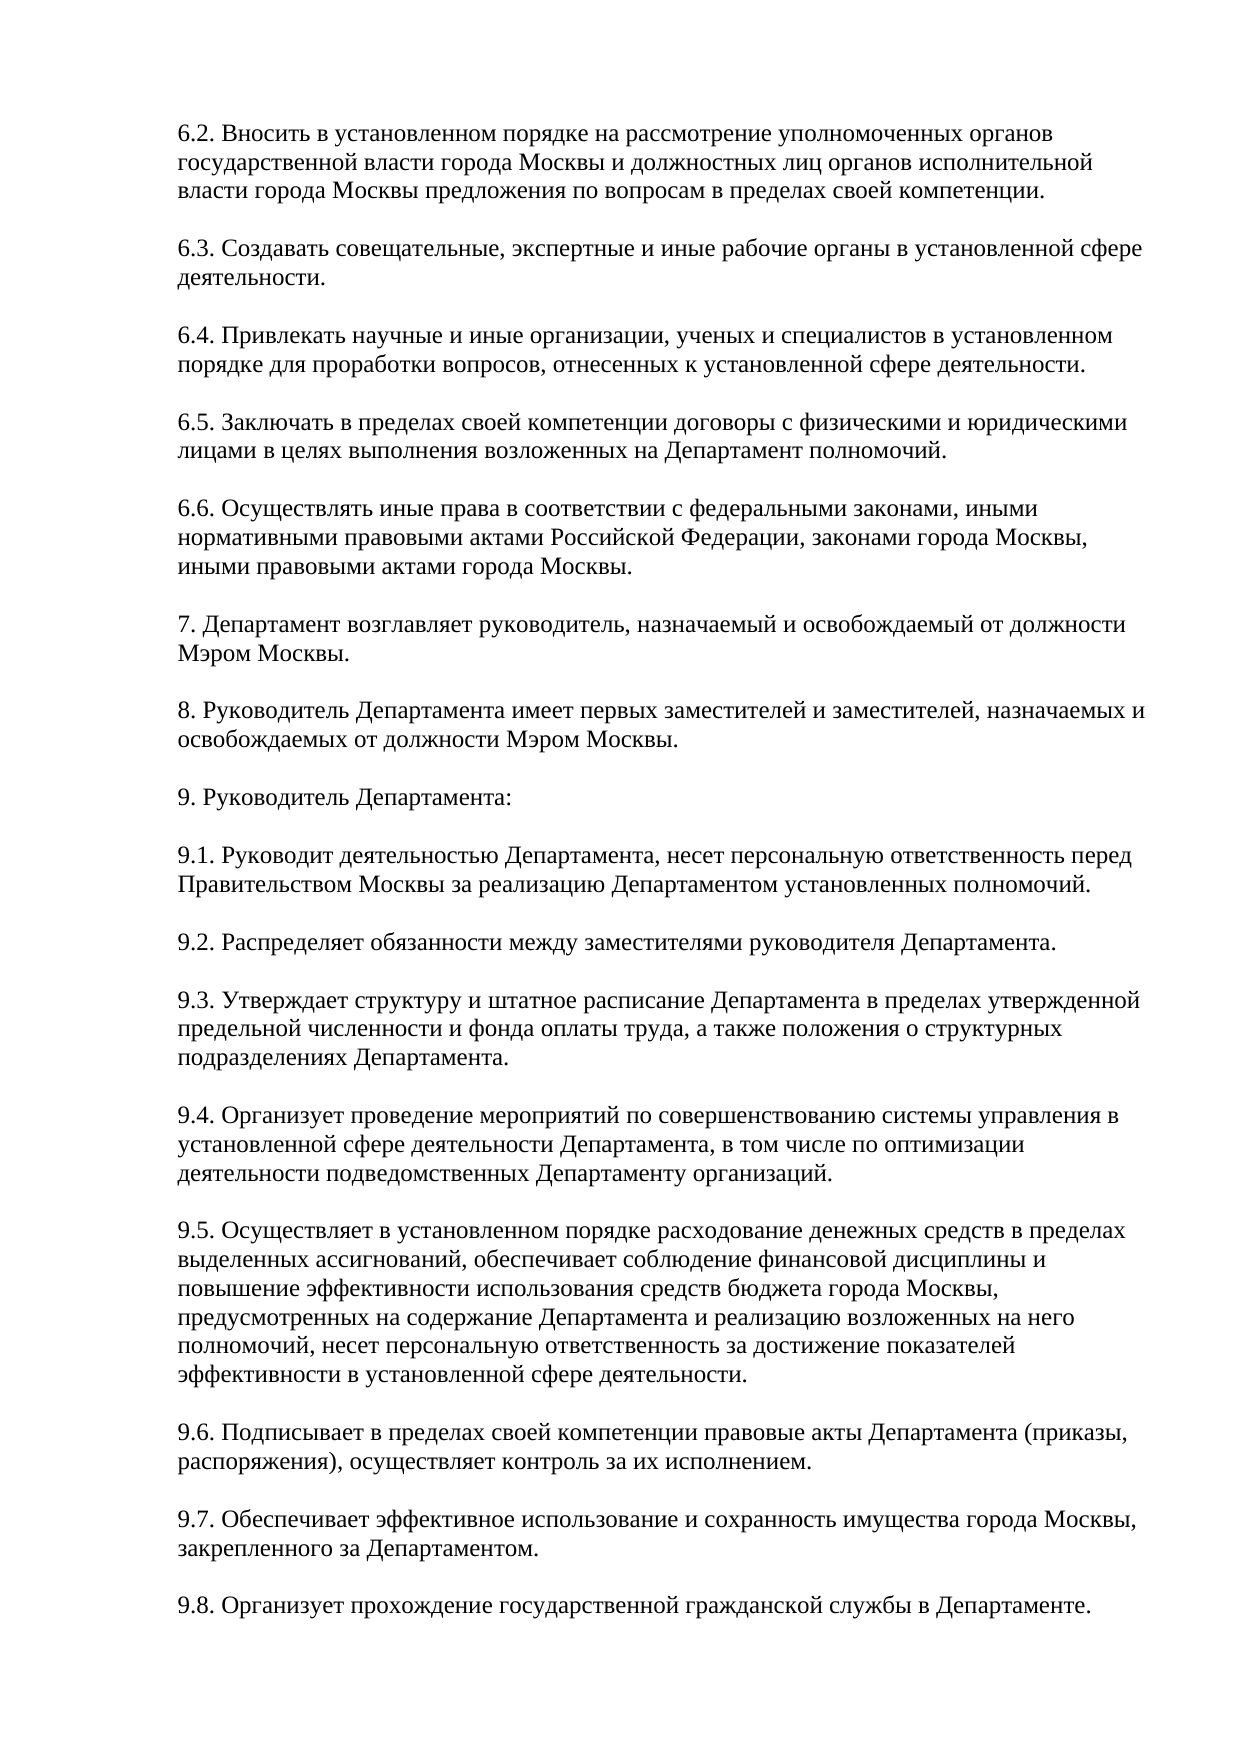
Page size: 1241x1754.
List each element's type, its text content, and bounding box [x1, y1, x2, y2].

text 9.4. Организует проведение мероприятий по совершенствованию системы управления в установленной сфере деятельности Департамента, в том числе по оптимизации деятельности подведомственных Департаменту организаций. [177, 1100, 1152, 1186]
text 6.4. Привлекать научные и иные организации, ученых и специалистов в установленном порядке для проработки вопросов, отнесенных к установленной сфере деятельности. [177, 320, 1152, 378]
text 7. Департамент возглавляет руководитель, назначаемый и освобождаемый от должности Мэром Москвы. [177, 609, 1152, 666]
text 6.2. Вносить в установленном порядке на рассмотрение уполномоченных органов государственной власти города Москвы и должностных лиц органов исполнительной власти города Москвы предложения по вопросам в пределах своей компетенции. [177, 118, 1152, 204]
text 9.7. Обеспечивает эффективное использование и сохранность имущества города Москвы, закрепленного за Департаментом. [177, 1504, 1152, 1561]
text 9.6. Подписывает в пределах своей компетенции правовые акты Департамента (приказы, распоряжения), осуществляет контроль за их исполнением. [177, 1417, 1152, 1475]
text 6.3. Создавать совещательные, экспертные и иные рабочие органы в установленной сфере деятельности. [177, 233, 1152, 291]
text 9.1. Руководит деятельностью Департамента, несет персональную ответственность перед Правительством Москвы за реализацию Департаментом установленных полномочий. [177, 840, 1152, 898]
text 9.2. Распределяет обязанности между заместителями руководителя Департамента. [177, 927, 1152, 956]
text 9.5. Осуществляет в установленном порядке расходование денежных средств в пределах выделенных ассигнований, обеспечивает соблюдение финансовой дисциплины и повышение эффективности использования средств бюджета города Москвы, предусмотренных на содержание Департамента и реализацию возложенных на него полномочий, несет персональную ответственность за достижение показателей эффективности в установленной сфере деятельности. [177, 1216, 1152, 1388]
text 9. Руководитель Департамента: [177, 782, 1152, 811]
text 9.3. Утверждает структуру и штатное расписание Департамента в пределах утвержденной предельной численности и фонда оплаты труда, а также положения о структурных подразделениях Департамента. [177, 985, 1152, 1071]
text 6.6. Осуществлять иные права в соответствии с федеральными законами, иными нормативными правовыми актами Российской Федерации, законами города Москвы, иными правовыми актами города Москвы. [177, 493, 1152, 580]
text 6.5. Заключать в пределах своей компетенции договоры с физическими и юридическими лицами в целях выполнения возложенных на Департамент полномочий. [177, 407, 1152, 464]
text 8. Руководитель Департамента имеет первых заместителей и заместителей, назначаемых и освобождаемых от должности Мэром Москвы. [177, 696, 1152, 753]
text 9.8. Организует прохождение государственной гражданской службы в Департаменте. [177, 1591, 1152, 1619]
